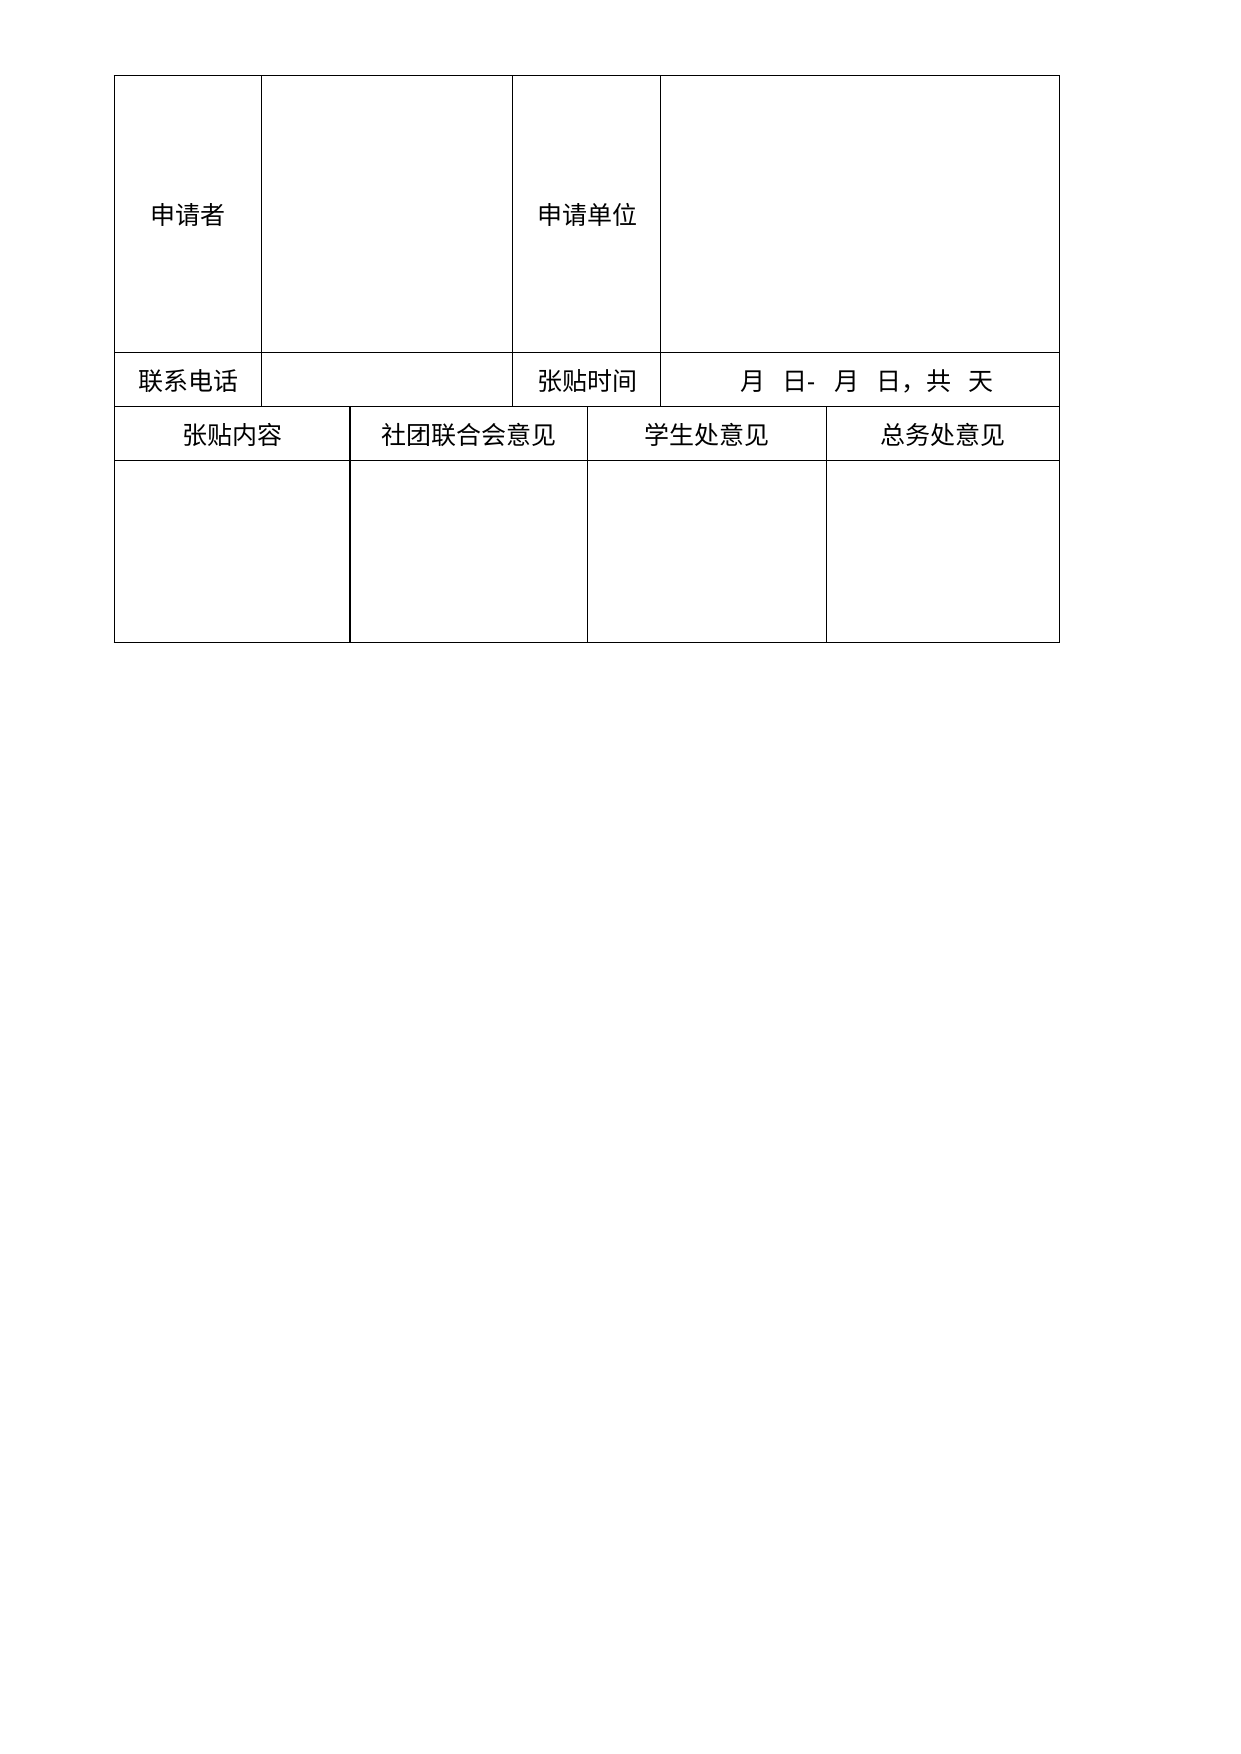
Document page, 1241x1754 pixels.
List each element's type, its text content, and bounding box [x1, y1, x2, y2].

table_cell [827, 461, 1059, 642]
table_cell 学生处意见 [588, 407, 826, 460]
table_cell [588, 461, 826, 642]
table_cell 张贴内容 [115, 407, 349, 460]
table_cell [262, 353, 512, 406]
table_header [661, 76, 1059, 352]
table_cell [115, 461, 349, 642]
table_cell [351, 461, 587, 642]
table_cell 月 日- 月 日，共 天 [661, 353, 1059, 406]
table_cell 社团联合会意见 [351, 407, 587, 460]
table_header [262, 76, 512, 352]
table_header 申请单位 [513, 76, 660, 352]
table_header 申请者 [115, 76, 261, 352]
table_cell 总务处意见 [827, 407, 1059, 460]
table_cell 张贴时间 [513, 353, 660, 406]
table_cell 联系电话 [115, 353, 261, 406]
